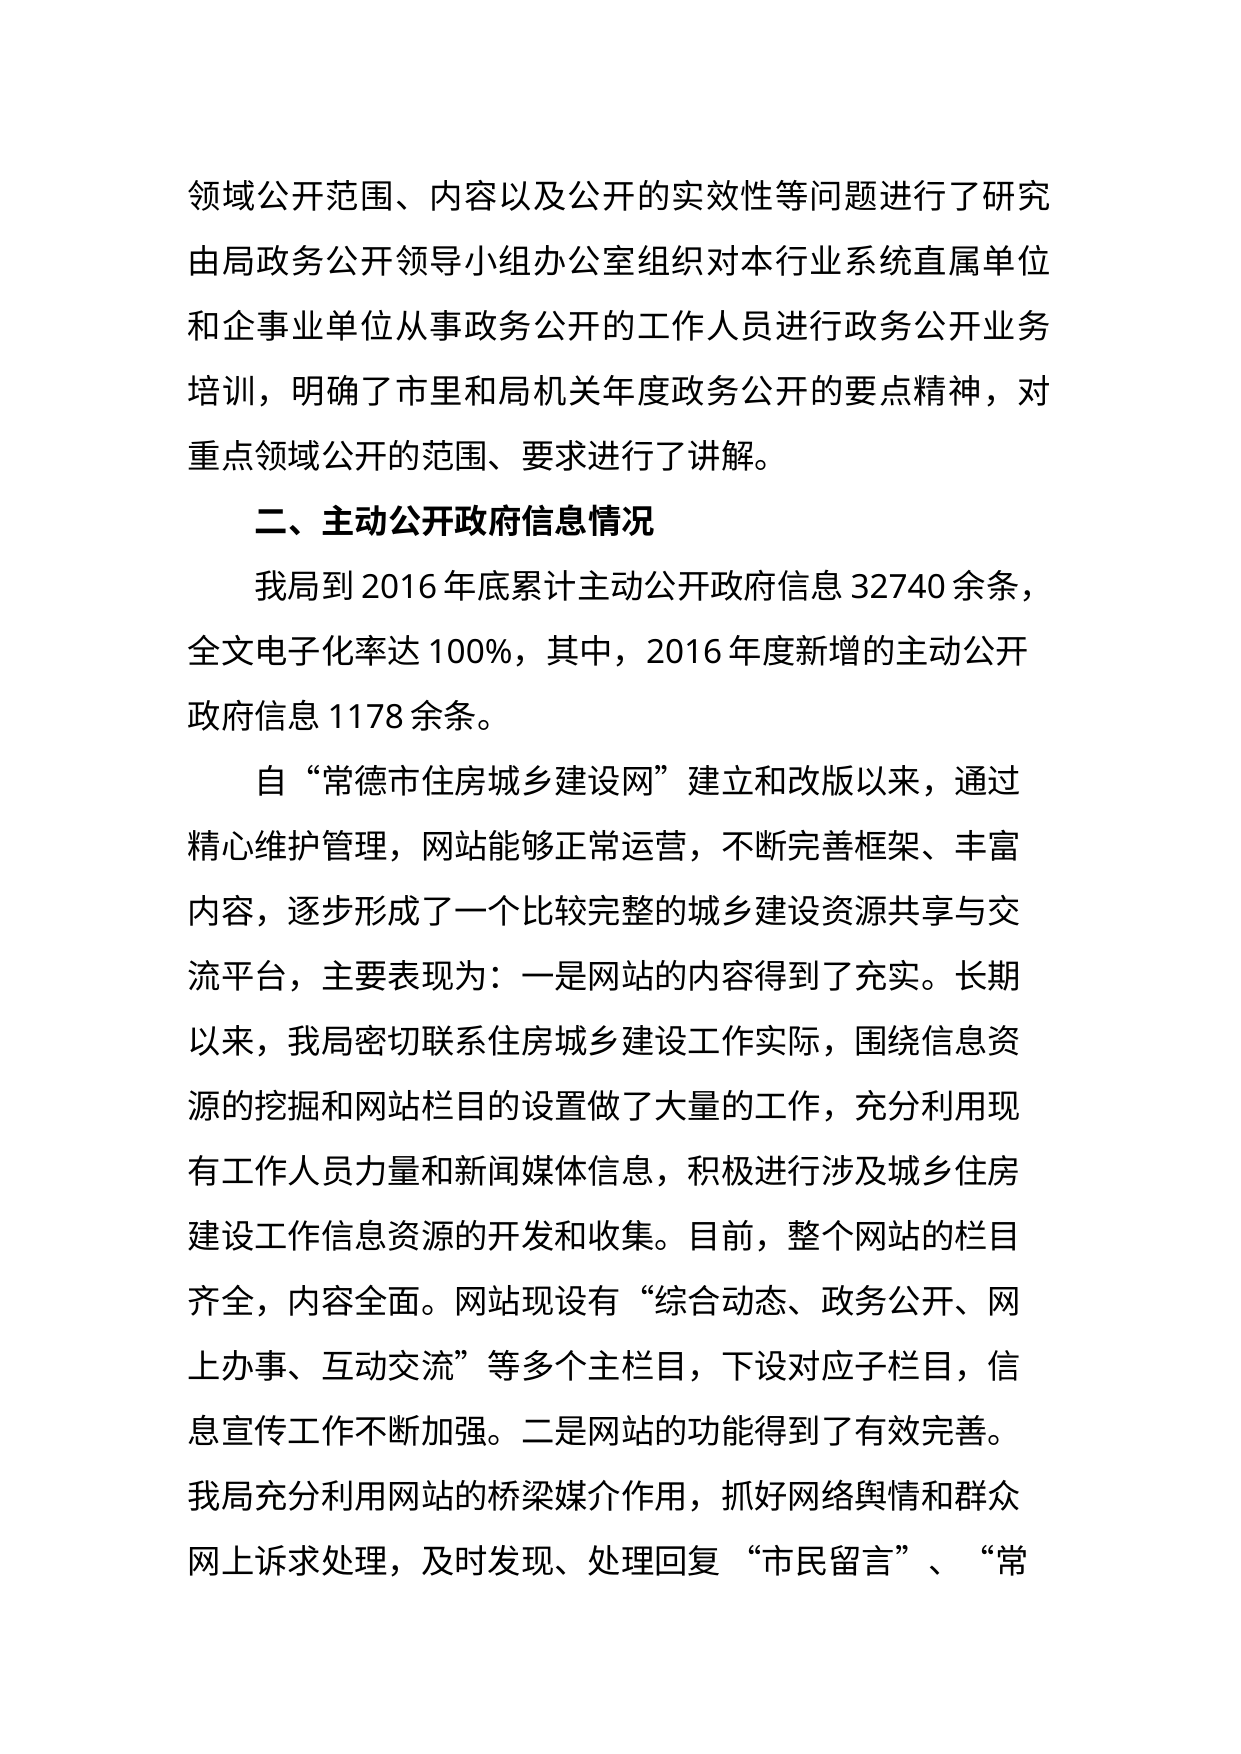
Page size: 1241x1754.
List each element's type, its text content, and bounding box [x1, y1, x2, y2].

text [187, 552, 1053, 1592]
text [187, 162, 1053, 487]
text 二、主动公开政府信息情况 [187, 487, 1053, 552]
